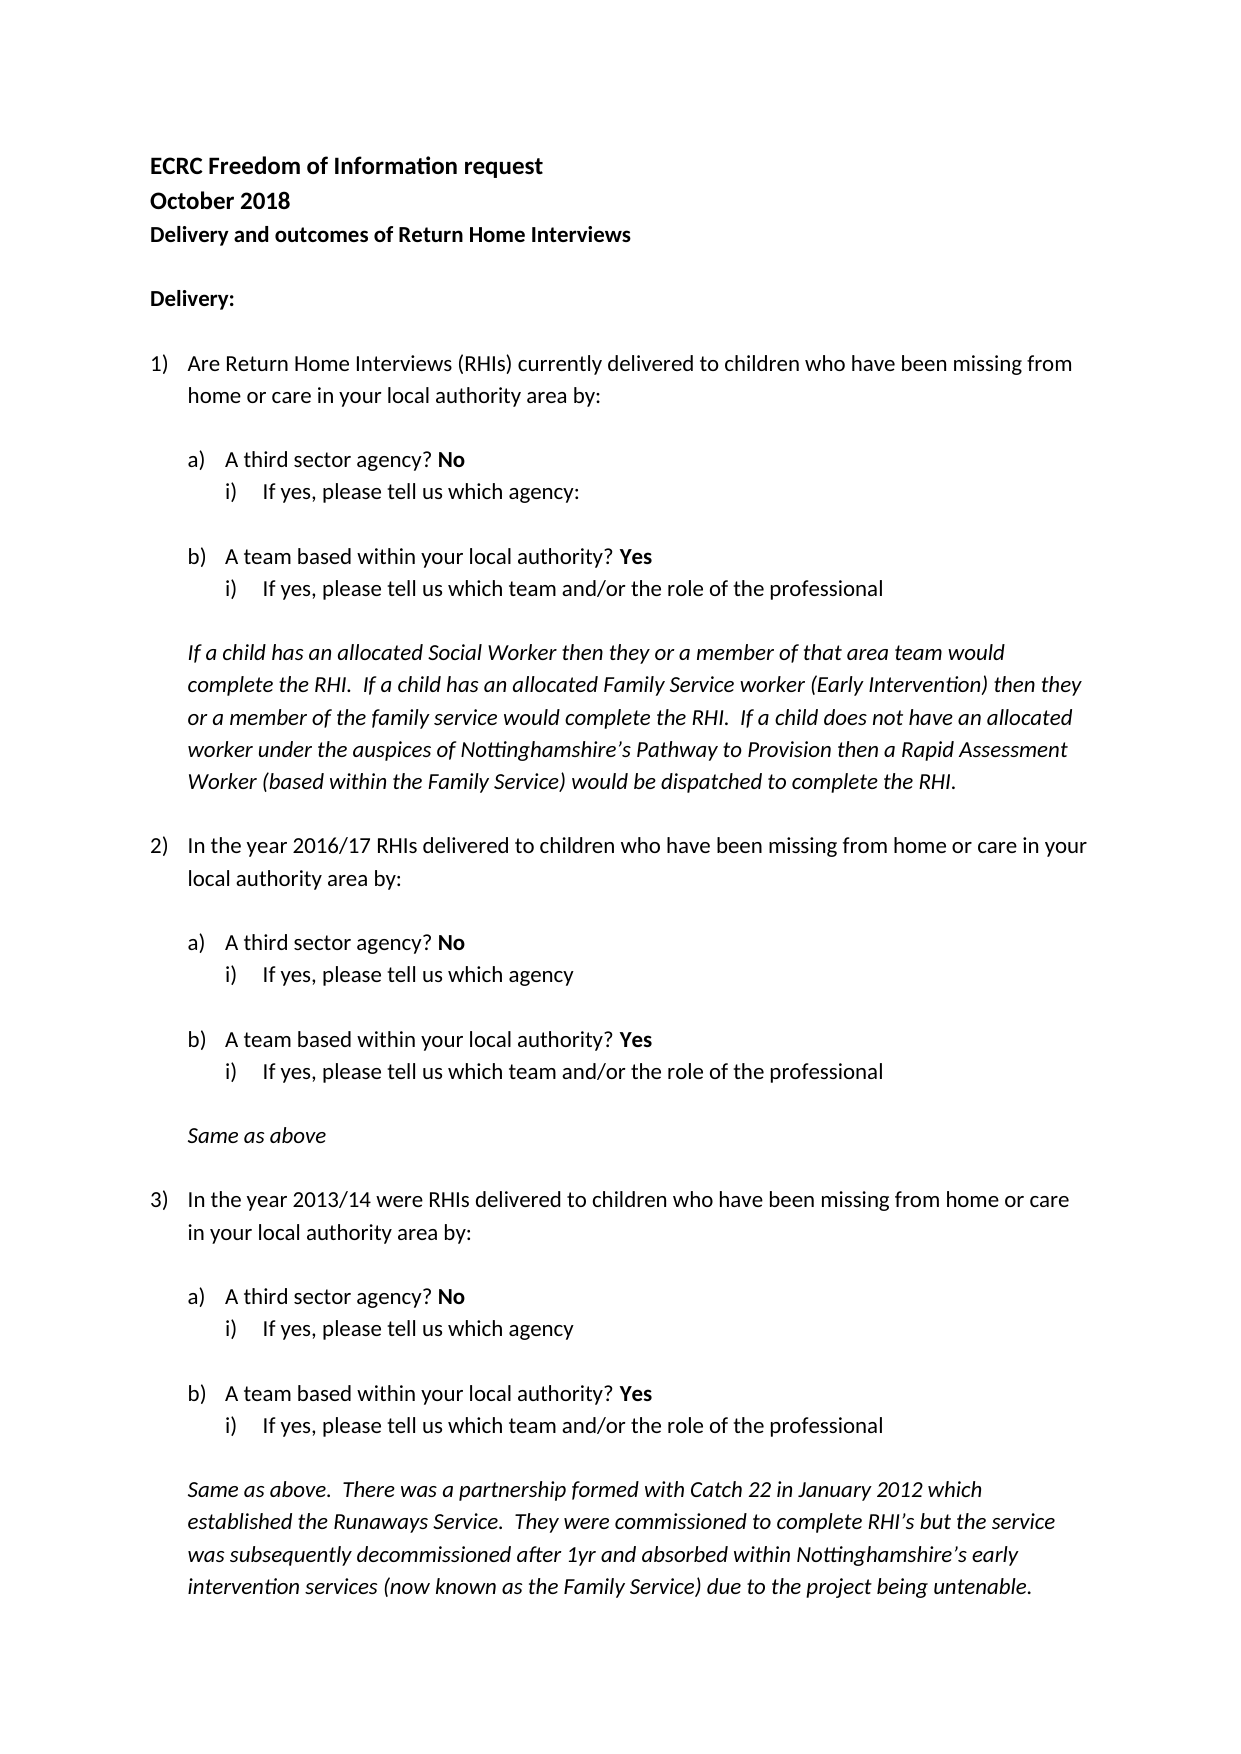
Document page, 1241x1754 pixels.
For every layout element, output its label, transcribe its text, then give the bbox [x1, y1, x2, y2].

list If yes, please tell us which team and/or the role of the professional [225, 1411, 1090, 1439]
list Same as above [187, 1121, 1090, 1149]
list A third sector agency? No [187, 445, 1090, 473]
text ECRC Freedom of Information request [150, 150, 1090, 181]
list A team based within your local authority? Yes [187, 1025, 1090, 1053]
list If a child has an allocated Social Worker then they or a member of that area team would complete the RHI. If a child has an allocated Family Service worker (Early Intervention) then they or a member of the family service would complete the RHI. If a child does not have an allocated worker under the auspices of Nottinghamshire’s Pathway to Provision then a Rapid Assessment Worker (based within the Family Service) would be dispatched to complete the RHI. [187, 638, 1090, 795]
list If yes, please tell us which agency: [225, 477, 1090, 506]
list A team based within your local authority? Yes [187, 542, 1090, 570]
list A team based within your local authority? Yes [187, 1379, 1090, 1407]
list If yes, please tell us which agency [225, 1314, 1090, 1342]
list Are Return Home Interviews (RHIs) currently delivered to children who have been missing from home or care in your local authority area by: [150, 349, 1090, 409]
text October 2018 [150, 185, 1090, 216]
list Same as above. There was a partnership formed with Catch 22 in January 2012 which established the Runaways Service. They were commissioned to complete RHI’s but the service was subsequently decommissioned after 1yr and absorbed within Nottinghamshire’s early intervention services (now known as the Family Service) due to the project being untenable. [187, 1475, 1090, 1600]
list If yes, please tell us which agency [225, 960, 1090, 988]
text Delivery: [150, 284, 1090, 312]
text Delivery and outcomes of Return Home Interviews [150, 220, 1090, 248]
list If yes, please tell us which team and/or the role of the professional [225, 1057, 1090, 1085]
list A third sector agency? No [187, 1282, 1090, 1310]
list In the year 2016/17 RHIs delivered to children who have been missing from home or care in your local authority area by: [150, 832, 1090, 892]
list If yes, please tell us which team and/or the role of the professional [225, 574, 1090, 602]
list A third sector agency? No [187, 928, 1090, 956]
list In the year 2013/14 were RHIs delivered to children who have been missing from home or care in your local authority area by: [150, 1186, 1090, 1246]
